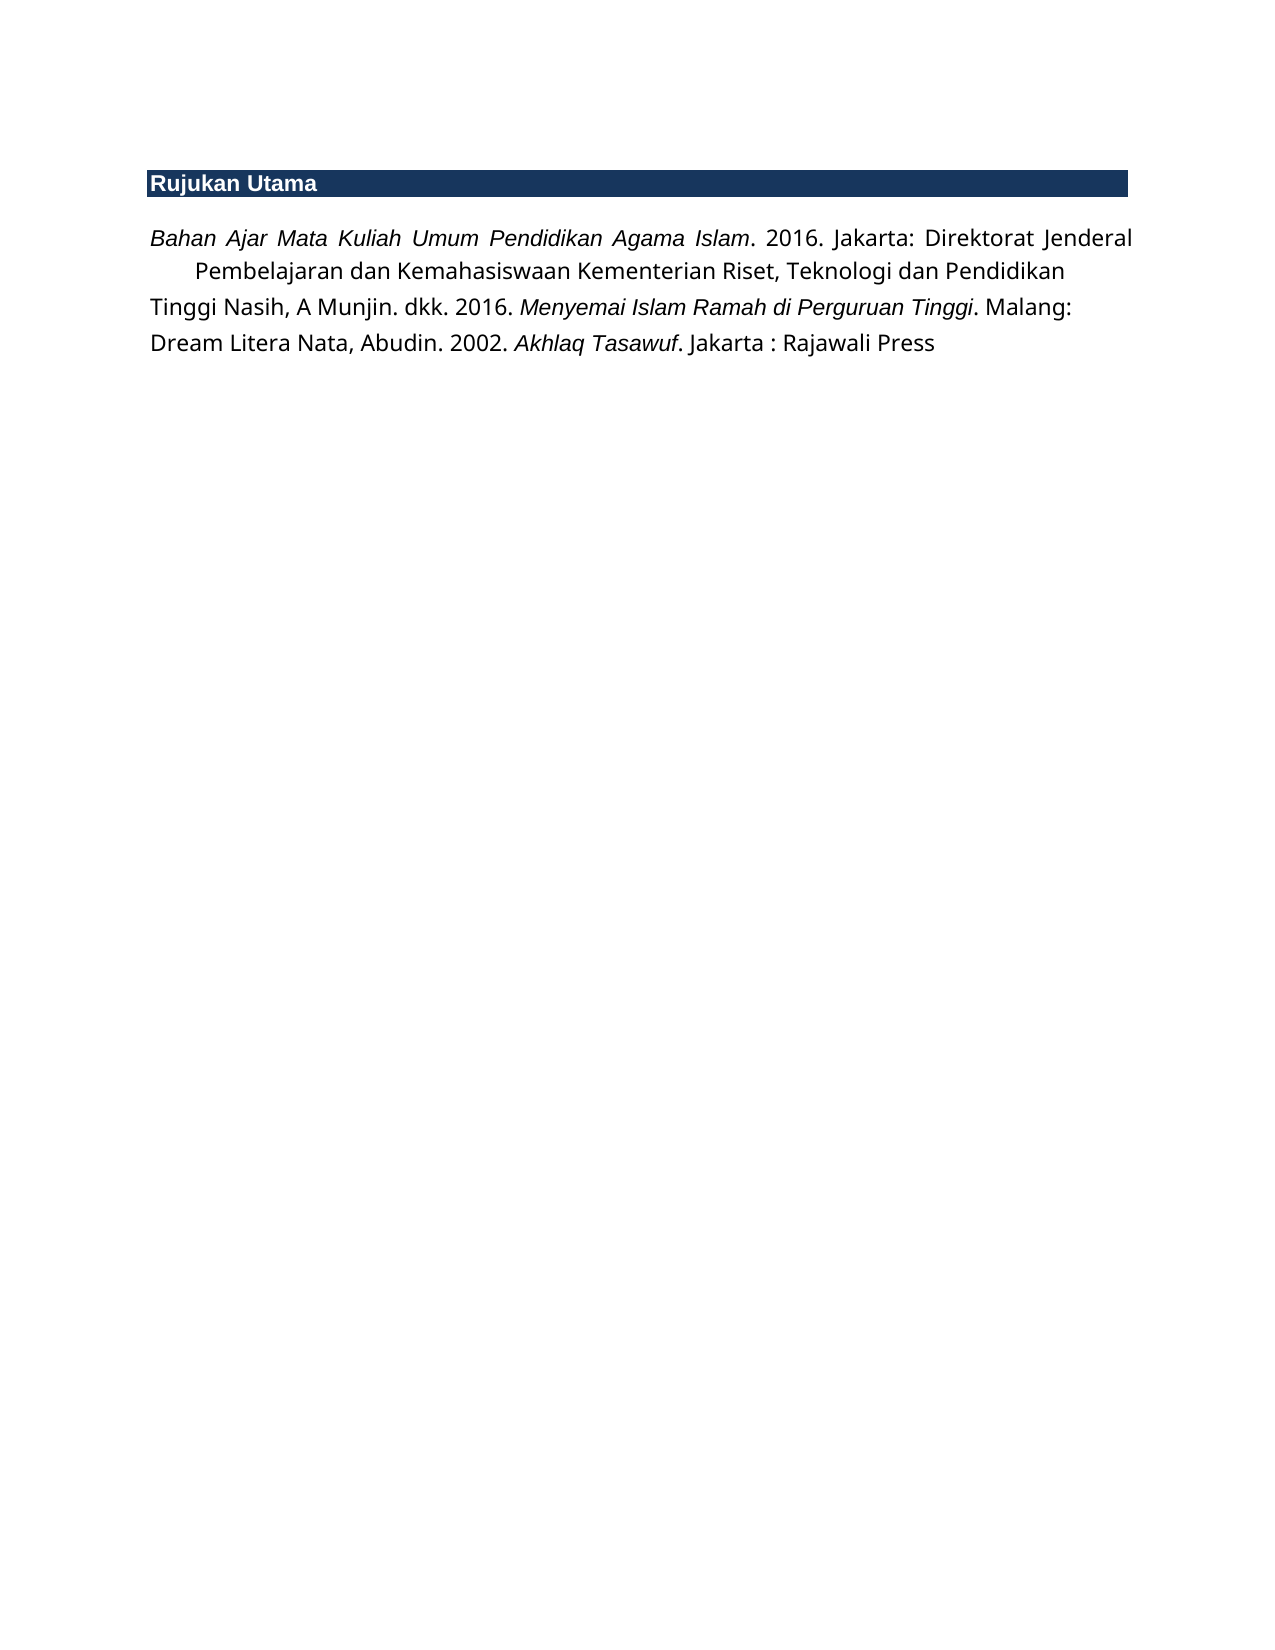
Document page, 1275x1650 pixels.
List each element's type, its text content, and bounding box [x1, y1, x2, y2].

text Pembelajaran dan Kemahasiswaan Kementerian Riset, Teknologi dan Pendidikan Tinggi Nasih, A Munjin. dkk. 2016. Menyemai Islam Ramah di Perguruan Tinggi. Malang: Dream Litera Nata, Abudin. 2002. Akhlaq Tasawuf. Jakarta : Rajawali Press [150, 255, 1124, 358]
text Bahan Ajar Mata Kuliah Umum Pendidikan Agama Islam. 2016. Jakarta: Direktorat Jenderal [150, 226, 1139, 251]
